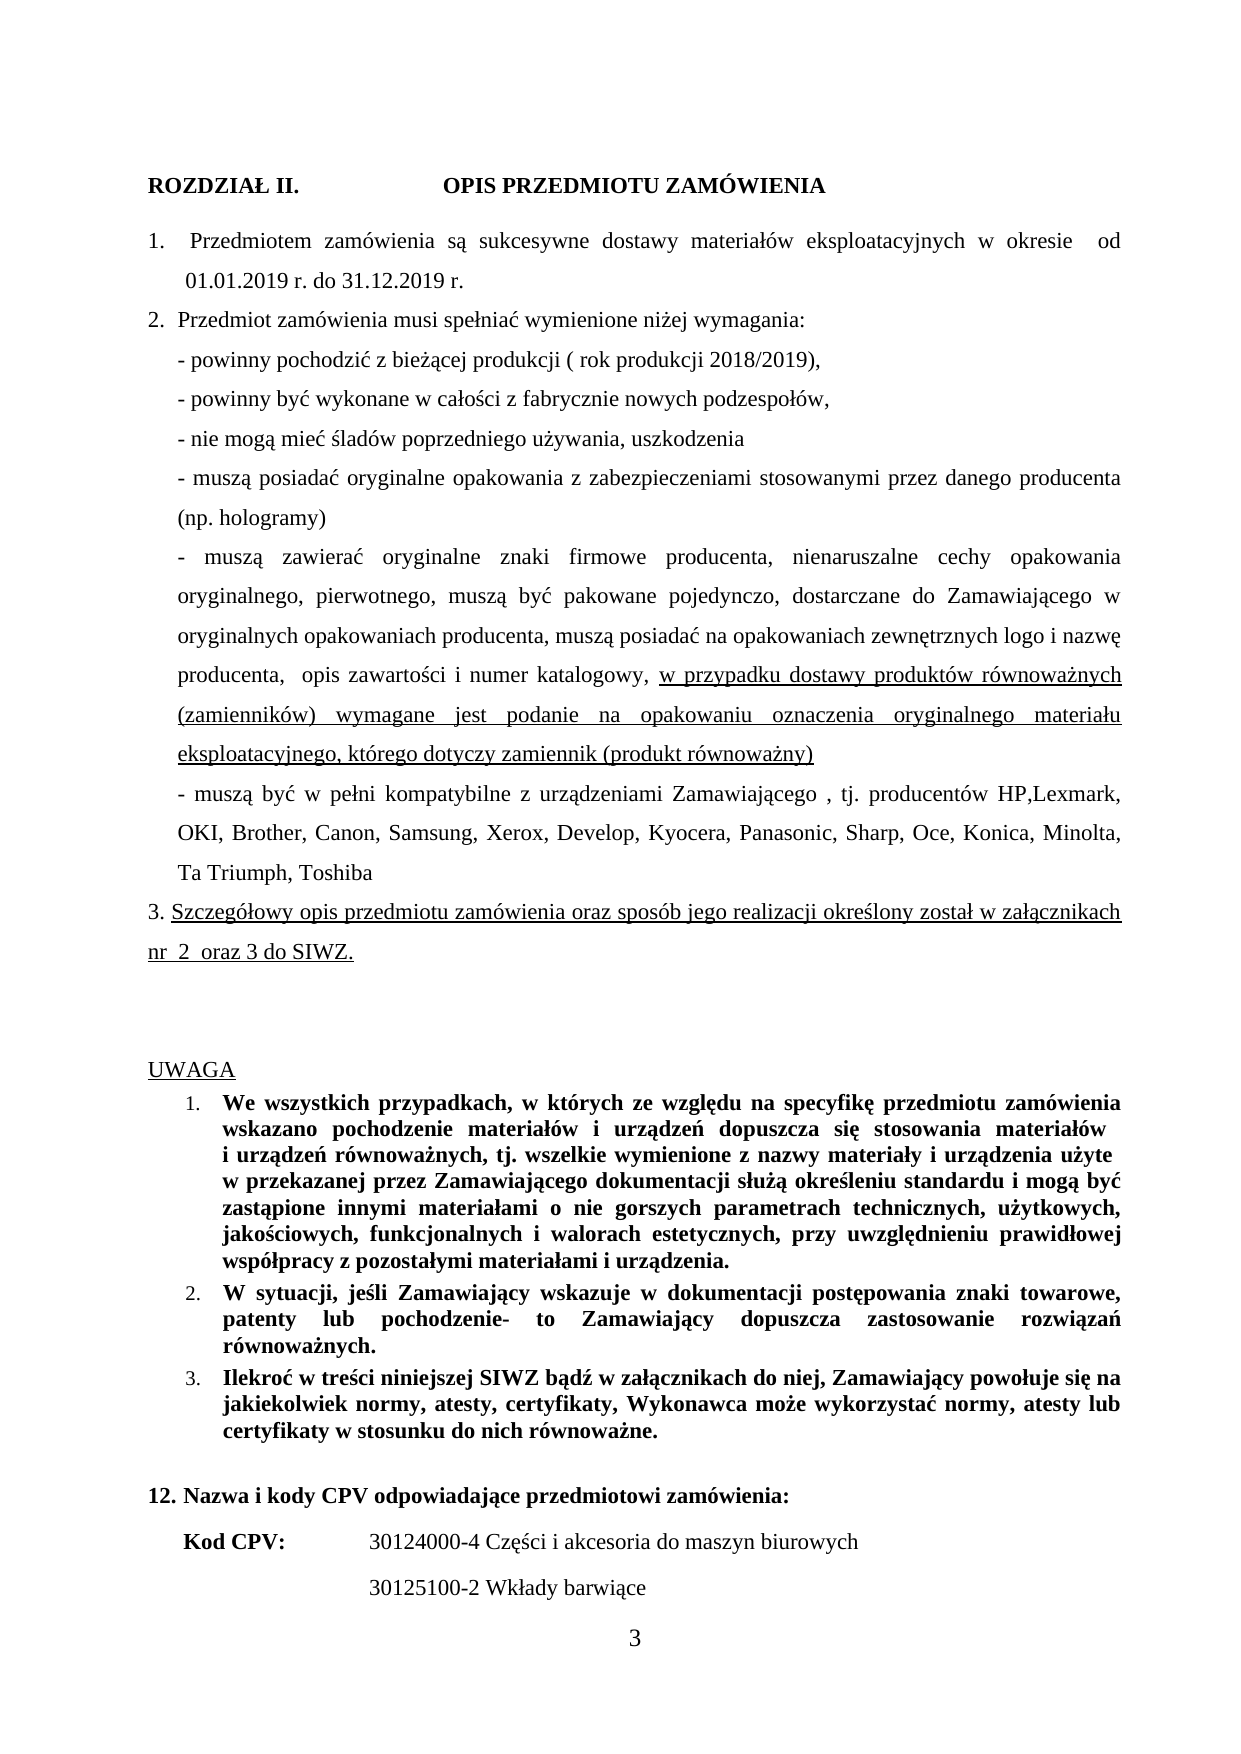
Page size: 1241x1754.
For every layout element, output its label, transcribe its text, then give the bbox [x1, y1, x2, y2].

list - muszą zawierać oryginalne znaki firmowe producenta, nienaruszalne cechy opakowania oryginalnego, pierwotnego, muszą być pakowane pojedynczo, dostarczane do Zamawiającego w oryginalnych opakowaniach producenta, muszą posiadać na opakowaniach zewnętrznych logo i nazwę producenta, opis zawartości i numer katalogowy, w przypadku dostawy produktów równoważnych (zamienników) wymagane jest podanie na opakowaniu oznaczenia oryginalnego materiału eksploatacyjnego, którego dotyczy zamiennik (produkt równoważny) [177, 543, 1122, 724]
list - muszą być w pełni kompatybilne z urządzeniami Zamawiającego , tj. producentów HP,Lexmark, OKI, Brother, Canon, Samsung, Xerox, Develop, Kyocera, Panasonic, Sharp, Oce, Konica, Minolta, Ta Triumph, Toshiba [177, 780, 1122, 885]
text 12. Nazwa i kody CPV odpowiadające przedmiotowi zamówienia: [148, 1482, 1122, 1509]
list We wszystkich przypadkach, w których ze względu na specyfikę przedmiotu zamówienia wskazano pochodzenie materiałów i urządzeń dopuszcza się stosowania materiałów i urządzeń równoważnych, tj. wszelkie wymienione z nazwy materiały i urządzenia użyte w przekazanej przez Zamawiającego dokumentacji służą określeniu standardu i mogą być zastąpione innymi materiałami o nie gorszych parametrach technicznych, użytkowych, jakościowych, funkcjonalnych i walorach estetycznych, przy uwzględnieniu prawidłowej współpracy z pozostałymi materiałami i urządzenia. [185, 1088, 1122, 1273]
list Ilekroć w treści niniejszej SIWZ bądź w załącznikach do niej, Zamawiający powołuje się na jakiekolwiek normy, atesty, certyfikaty, Wykonawca może wykorzystać normy, atesty lub certyfikaty w stosunku do nich równoważne. [185, 1364, 1122, 1443]
text 3. Szczegółowy opis przedmiotu zamówienia oraz sposób jego realizacji określony został w załącznikach nr 2 oraz 3 do SIWZ. [148, 898, 1122, 964]
list - powinny pochodzić z bieżącej produkcji ( rok produkcji 2018/2019), [177, 346, 1122, 372]
text UWAGA [148, 1056, 1122, 1083]
text Kod CPV: 30124000-4 Części i akcesoria do maszyn biurowych [183, 1528, 1122, 1554]
list - muszą zawierać oryginalne znaki firmowe producenta, nienaruszalne cechy opakowania oryginalnego, pierwotnego, muszą być pakowane pojedynczo, dostarczane do Zamawiającego w oryginalnych opakowaniach producenta, muszą posiadać na opakowaniach zewnętrznych logo i nazwę producenta, opis zawartości i numer katalogowy, w przypadku dostawy produktów równoważnych (zamienników) wymagane jest podanie na opakowaniu oznaczenia oryginalnego materiału eksploatacyjnego, którego dotyczy zamiennik (produkt równoważny) [177, 725, 1122, 767]
list - nie mogą mieć śladów poprzedniego używania, uszkodzenia [177, 424, 1122, 451]
list W sytuacji, jeśli Zamawiający wskazuje w dokumentacji postępowania znaki towarowe, patenty lub pochodzenie- to Zamawiający dopuszcza zastosowanie rozwiązań równoważnych. [185, 1279, 1122, 1358]
list - muszą posiadać oryginalne opakowania z zabezpieczeniami stosowanymi przez danego producenta (np. hologramy) [177, 464, 1122, 530]
list Przedmiotem zamówienia są sukcesywne dostawy materiałów eksploatacyjnych w okresie od 01.01.2019 r. do 31.12.2019 r. [148, 227, 1122, 293]
list Przedmiot zamówienia musi spełniać wymienione niżej wymagania: [148, 306, 1122, 332]
list - powinny być wykonane w całości z fabrycznie nowych podzespołów, [177, 385, 1122, 411]
text ROZDZIAŁ II. OPIS PRZEDMIOTU ZAMÓWIENIA [148, 172, 1122, 198]
text 30125100-2 Wkłady barwiące [148, 1574, 1122, 1600]
